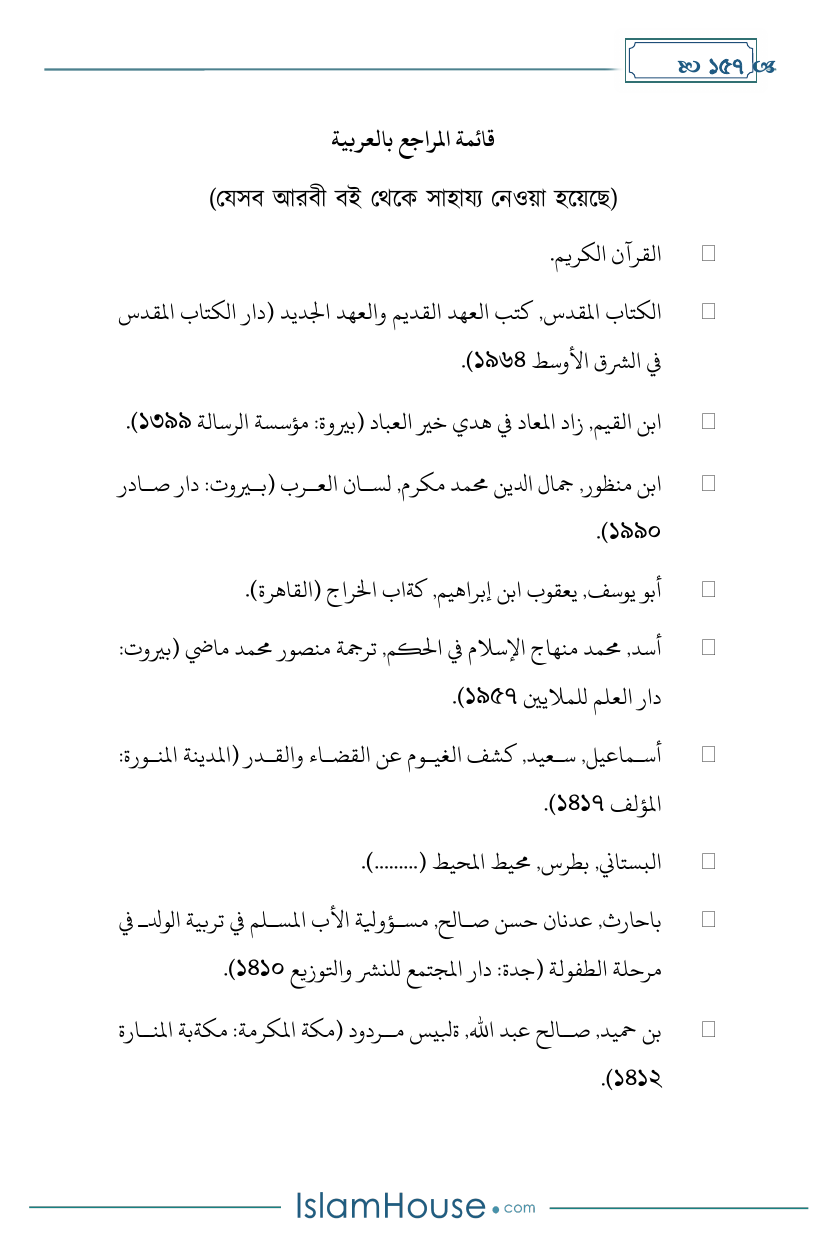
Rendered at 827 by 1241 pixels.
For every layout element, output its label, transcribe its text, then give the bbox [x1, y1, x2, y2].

list أبو يوسف, يعقوب ابن إبراهيم, كةاب الخراج (القاهرة). [118, 570, 699, 612]
list أسد, محمد منهاج الإسلام في الحكم, ترجمة منصور محمد ماضي (بيروت: دار العلم للملايين ১৯৫৭). [118, 628, 699, 718]
list القرآن الكريم. [118, 233, 699, 275]
list الكتاب المقدس, كتب العهد القديم والعهد الجديد (دار الكتاب المقدس في الشرق الأوسط ১৯৬৪). [118, 291, 699, 382]
list البستاني, بطرس, محيط المحيط (.........). [118, 841, 699, 883]
picture [22, 1186, 281, 1224]
list بن حميد, صالح عبد الله, ةلبيس مردود (مكة المكرمة: مكةبة المنارة ১৪১২). [118, 1006, 699, 1100]
list باحارث, عدنان حسن صالح, مسؤولية الأب المسلم في تربية الولد في مرحلة الطفولة (جدة: دار المجتمع للنشر والتوزيع ১৪১০). [118, 899, 699, 990]
list ابن منظور, جمال الدين محمد مكرم, لسان العرب (بيروت: دار صادر ১৯৯০). [118, 459, 699, 554]
text قائمة المراجع بالعربية [118, 118, 709, 160]
picture [289, 1187, 809, 1225]
list ابن القيم, زاد المعاد في هدي خير العباد (بيروة: مؤسسة الرسالة ১৩৯৯). [118, 398, 699, 443]
list أسماعيل, سعيد, كشف الغيوم عن القضاء والقدر (المدينة المنورة: المؤلف ১৪১৭). [118, 734, 699, 825]
text (যেসব আরবী বই থেকে সাহায্য নেওয়া হয়েছে) [118, 176, 709, 217]
